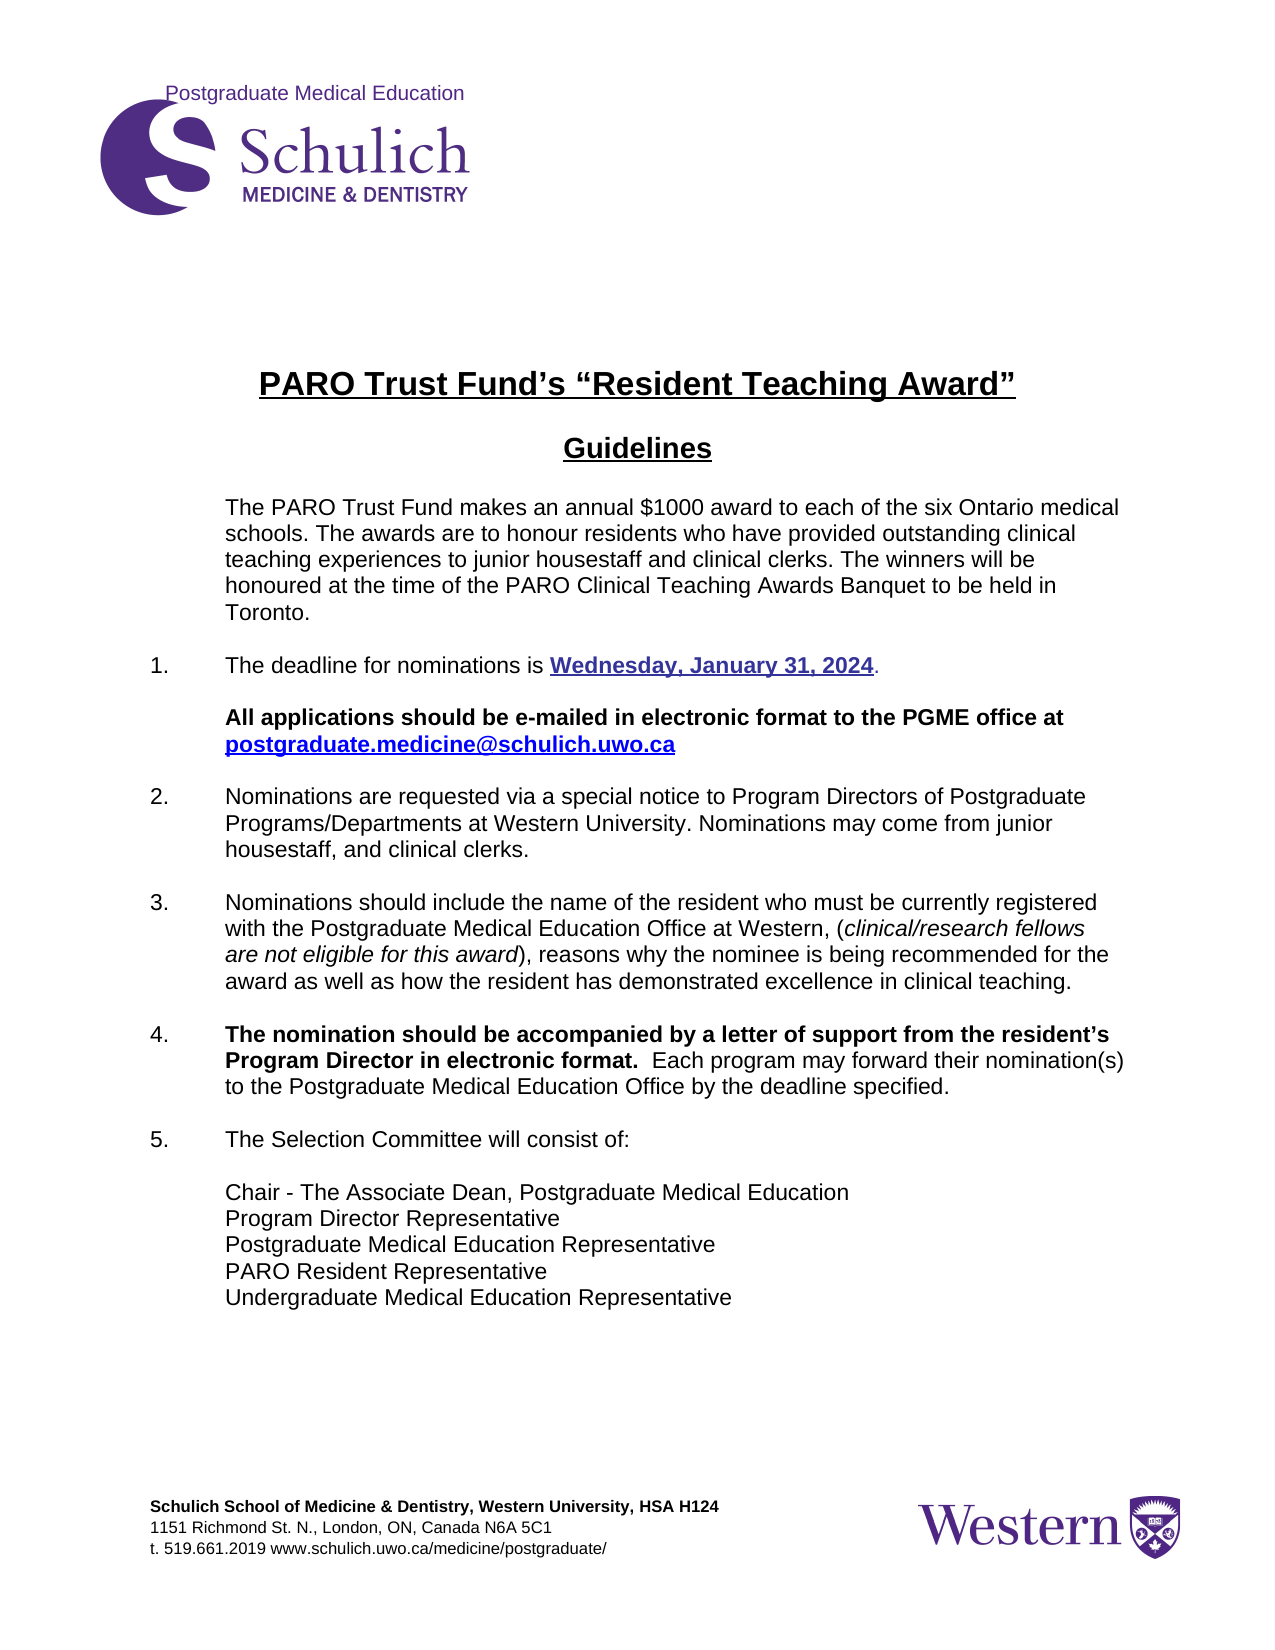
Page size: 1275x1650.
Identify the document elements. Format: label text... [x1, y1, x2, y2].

picture [25, 25, 1275, 251]
text Program Director Representative [150, 1205, 1125, 1231]
list The nomination should be accompanied by a letter of support from the resident’s Program Director in electronic format. Each program may forward their nomination(s) to the Postgraduate Medical Education Office by the deadline specified. [150, 1021, 1125, 1099]
list Nominations are requested via a special notice to Program Directors of Postgraduate Programs/Departments at Western University. Nominations may come from junior housestaff, and clinical clerks. [150, 783, 1125, 862]
text The PARO Trust Fund makes an annual $1000 award to each of the six Ontario medical schools. The awards are to honour residents who have provided outstanding clinical teaching experiences to junior housestaff and clinical clerks. The winners will be honoured at the time of the PARO Clinical Teaching Awards Banquet to be held in Toronto. [150, 493, 1125, 625]
text Undergraduate Medical Education Representative [150, 1284, 1125, 1310]
text Chair - The Associate Dean, Postgraduate Medical Education [150, 1179, 1125, 1205]
list All applications should be e-mailed in electronic format to the PGME office at postgraduate.medicine@schulich.uwo.ca [225, 704, 1125, 757]
text Guidelines [150, 431, 1125, 465]
list The deadline for nominations is Wednesday, January 31, 2024. [150, 652, 1125, 678]
picture [25, 1408, 1275, 1634]
list The Selection Committee will consist of: [150, 1126, 1125, 1152]
text PARO Trust Fund’s “Resident Teaching Award” [150, 364, 1125, 402]
text PARO Resident Representative [150, 1258, 1125, 1284]
text Postgraduate Medical Education Representative [150, 1231, 1125, 1258]
list Nominations should include the name of the resident who must be currently registered with the Postgraduate Medical Education Office at Western, (clinical/research fellows are not eligible for this award), reasons why the nominee is being recommended for the award as well as how the resident has demonstrated excellence in clinical teaching. [150, 889, 1125, 994]
